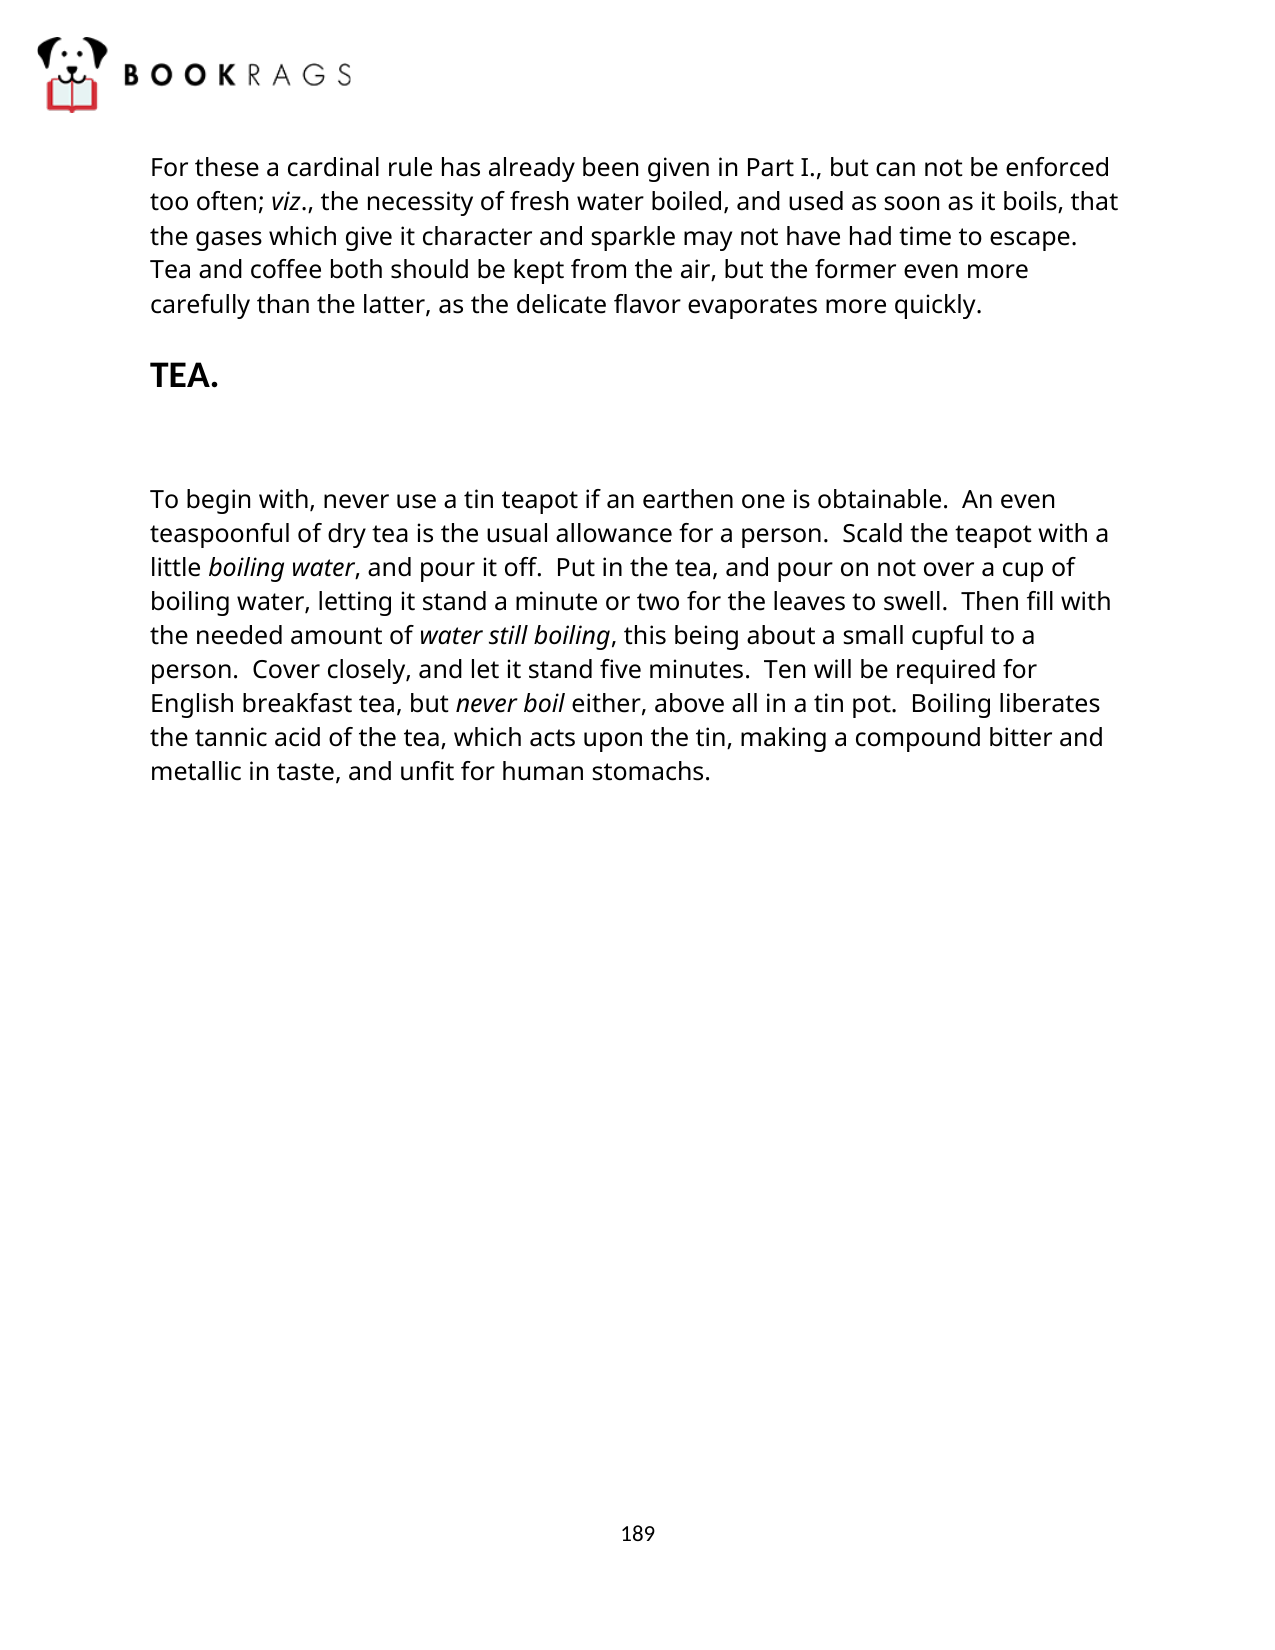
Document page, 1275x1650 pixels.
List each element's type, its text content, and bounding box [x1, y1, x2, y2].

text To begin with, never use a tin teapot if an earthen one is obtainable. An even teaspoonful of dry tea is the usual allowance for a person. Scald the teapot with a little boiling water, and pour it off. Put in the tea, and pour on not over a cup of boiling water, letting it stand a minute or two for the leaves to swell. Then fill with the needed amount of water still boiling, this being about a small cupful to a person. Cover closely, and let it stand five minutes. Ten will be required for English breakfast tea, but never boil either, above all in a tin pot. Boiling liberates the tannic acid of the tea, which acts upon the tin, making a compound bitter and metallic in taste, and unfit for human stomachs. [150, 481, 1125, 788]
picture [37, 37, 351, 113]
text TEA. [150, 351, 1125, 397]
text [150, 150, 1125, 320]
